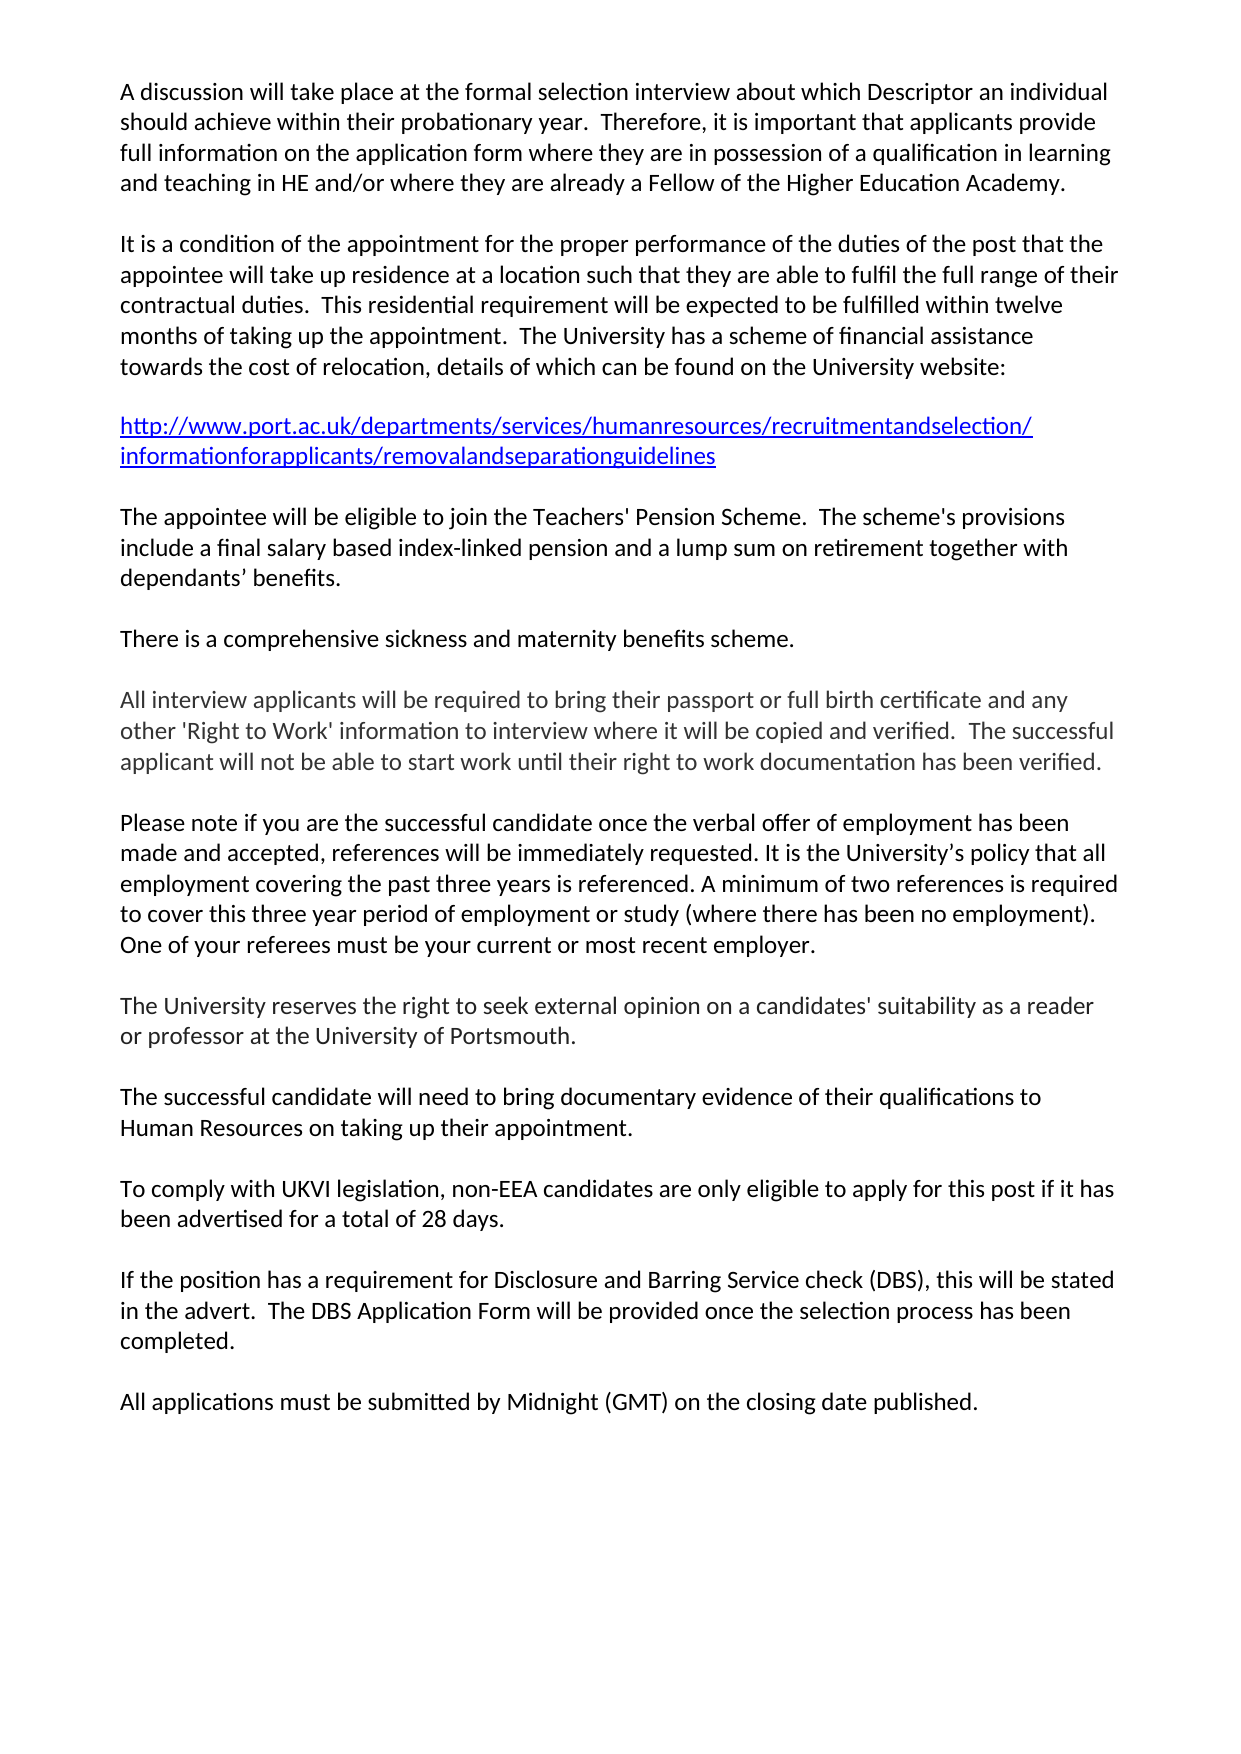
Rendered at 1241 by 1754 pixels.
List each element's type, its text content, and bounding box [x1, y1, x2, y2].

text Please note if you are the successful candidate once the verbal offer of employment has been made and accepted, references will be immediately requested. It is the University’s policy that all employment covering the past three years is referenced. A minimum of two references is required to cover this three year period of employment or study (where there has been no employment). One of your referees must be your current or most recent employer. [120, 807, 1120, 959]
text All applications must be submitted by Midnight (GMT) on the closing date published. [120, 1387, 1120, 1417]
text It is a condition of the appointment for the proper performance of the duties of the post that the appointee will take up residence at a location such that they are able to fulfil the full range of their contractual duties. This residential requirement will be expected to be fulfilled within twelve months of taking up the appointment. The University has a scheme of financial assistance towards the cost of relocation, details of which can be found on the University website: [120, 228, 1120, 381]
text There is a comprehensive sickness and maternity benefits scheme. [120, 623, 1120, 654]
text The University reserves the right to seek external opinion on a candidates' suitability as a reader or professor at the University of Portsmouth. [588, 990, 1120, 1051]
text If the position has a requirement for Disclosure and Barring Service check (DBS), this will be stated in the advert. The DBS Application Form will be provided once the selection process has been completed. [120, 1264, 1120, 1356]
text A discussion will take place at the formal selection interview about which Descriptor an individual should achieve within their probationary year. Therefore, it is important that applicants provide full information on the application form where they are in possession of a qualification in learning and teaching in HE and/or where they are already a Fellow of the Higher Education Academy. [120, 76, 1120, 198]
text All interview applicants will be required to bring their passport or full birth certificate and any other 'Right to Work' information to interview where it will be copied and verified. The successful applicant will not be able to start work until their right to work documentation has been verified. [120, 654, 1120, 776]
text http://www.port.ac.uk/departments/services/humanresources/recruitmentandselection/informationforapplicants/removalandseparationguidelines [120, 410, 1120, 471]
text The successful candidate will need to bring documentary evidence of their qualifications to Human Resources on taking up their appointment. [120, 1081, 1120, 1142]
text The appointee will be eligible to join the Teachers' Pension Scheme. The scheme's provisions include a final salary based index-linked pension and a lump sum on retirement together with dependants’ benefits. [120, 501, 1120, 593]
text To comply with UKVI legislation, non-EEA candidates are only eligible to apply for this post if it has been advertised for a total of 28 days. [120, 1173, 1120, 1234]
